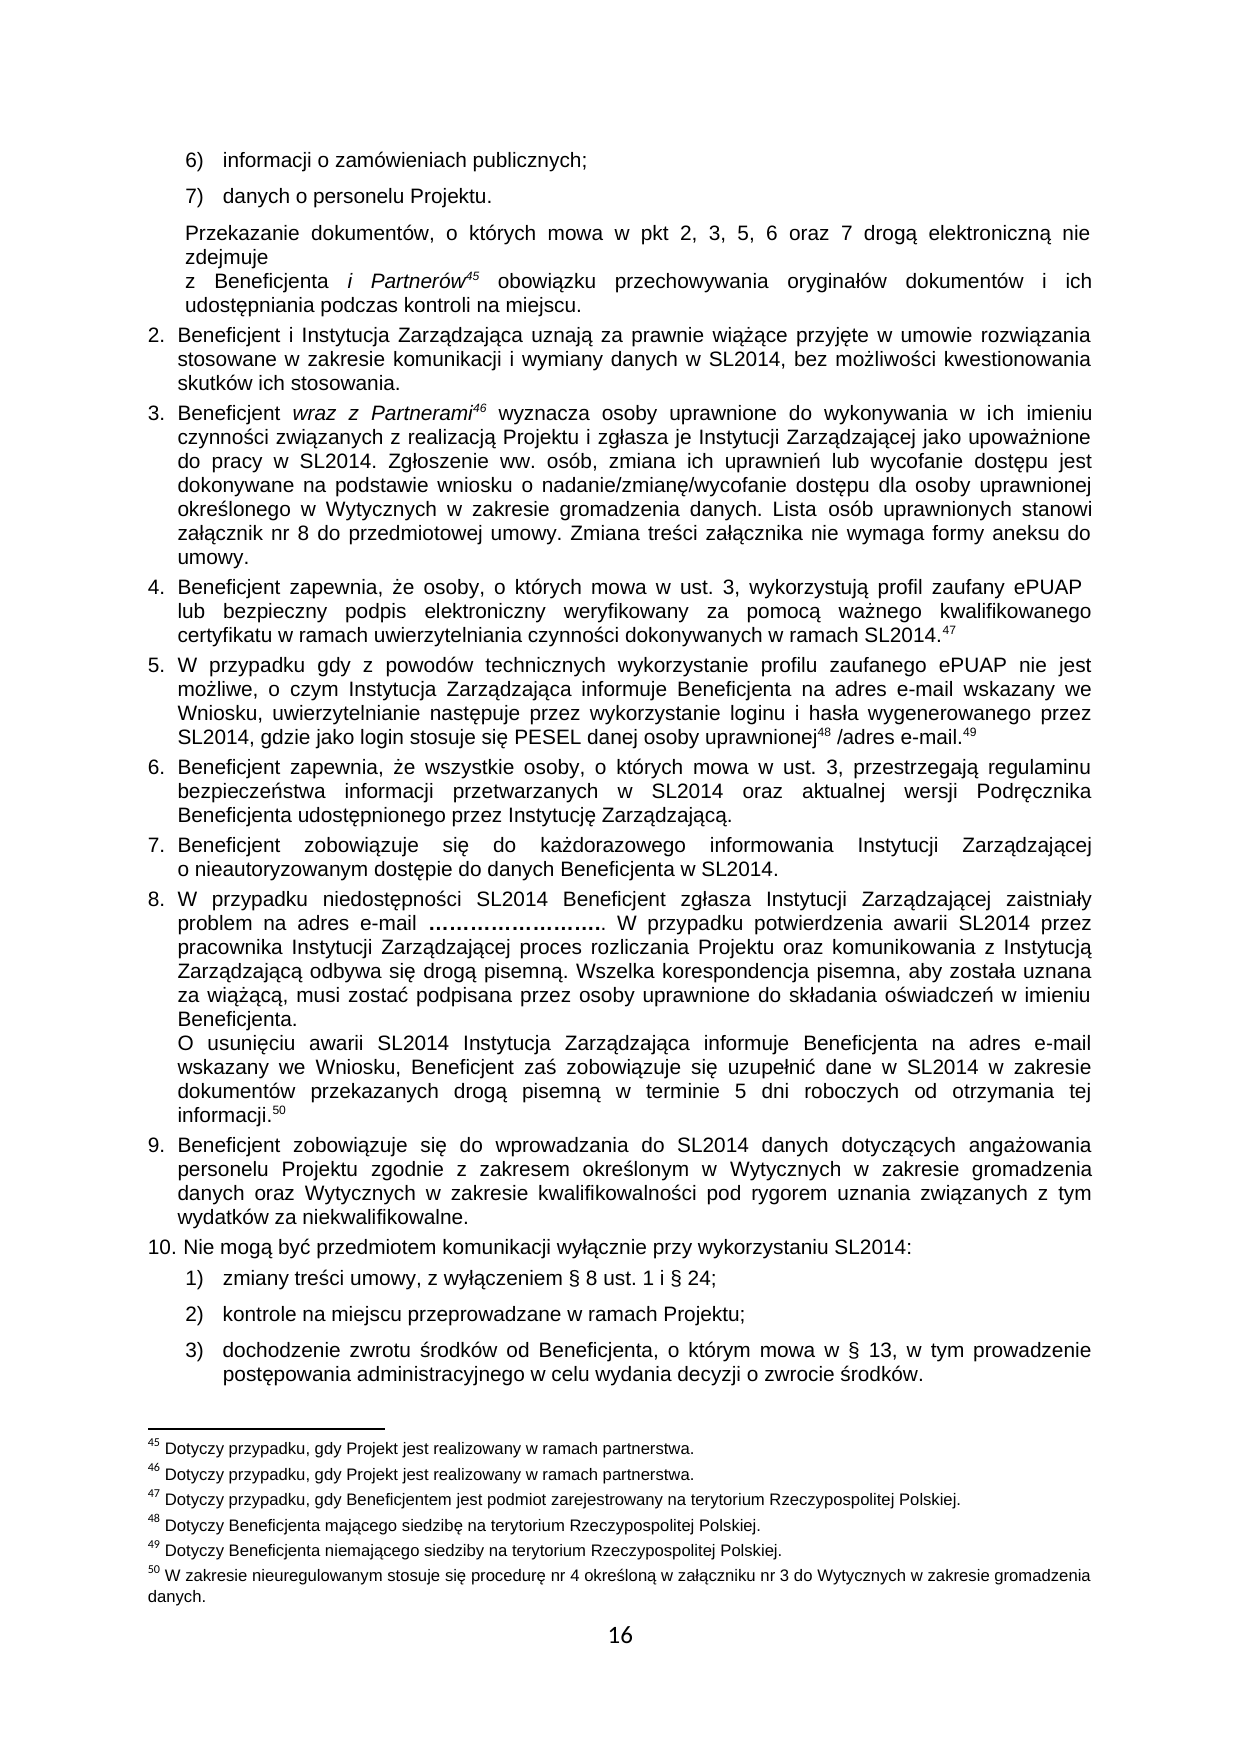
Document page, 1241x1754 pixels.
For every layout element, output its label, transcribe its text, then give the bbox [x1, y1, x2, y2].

list Beneficjent i Instytucja Zarządzająca uznają za prawnie wiążące przyjęte w umowie rozwiązania stosowane w zakresie komunikacji i wymiany danych w SL2014, bez możliwości kwestionowania skutków ich stosowania. [148, 323, 1092, 394]
list informacji o zamówieniach publicznych; [185, 148, 1092, 172]
list Nie mogą być przedmiotem komunikacji wyłącznie przy wykorzystaniu SL2014: [148, 1235, 1092, 1259]
text Przekazanie dokumentów, o których mowa w pkt 2, 3, 5, 6 oraz 7 drogą elektroniczną nie zdejmuje z Beneficjenta i Partnerów obowiązku przechowywania oryginałów dokumentów i ich udostępniania podczas kontroli na miejscu. [185, 221, 1092, 316]
list Beneficjent wraz z Partnerami wyznacza osoby uprawnione do wykonywania w ich imieniu czynności związanych z realizacją Projektu i zgłasza je Instytucji Zarządzającej jako upoważnione do pracy w SL2014. Zgłoszenie ww. osób, zmiana ich uprawnień lub wycofanie dostępu jest dokonywane na podstawie wniosku o nadanie/zmianę/wycofanie dostępu dla osoby uprawnionej określonego w Wytycznych w zakresie gromadzenia danych. Lista osób uprawnionych stanowi załącznik nr 8 do przedmiotowej umowy. Zmiana treści załącznika nie wymaga formy aneksu do umowy. [148, 401, 1092, 568]
list danych o personelu Projektu. [185, 184, 1092, 208]
list Beneficjent zobowiązuje się do każdorazowego informowania Instytucji Zarządzającej o nieautoryzowanym dostępie do danych Beneficjenta w SL2014. [148, 833, 1092, 881]
list zmiany treści umowy, z wyłączeniem § 8 ust. 1 i § 24; [185, 1265, 1092, 1289]
list W przypadku gdy z powodów technicznych wykorzystanie profilu zaufanego ePUAP nie jest możliwe, o czym Instytucja Zarządzająca informuje Beneficjenta na adres e-mail wskazany we Wniosku, uwierzytelnianie następuje przez wykorzystanie loginu i hasła wygenerowanego przez SL2014, gdzie jako login stosuje się PESEL danej osoby uprawnionej /adres e-mail. [148, 653, 1092, 749]
list kontrole na miejscu przeprowadzane w ramach Projektu; [185, 1302, 1092, 1326]
list Beneficjent zapewnia, że wszystkie osoby, o których mowa w ust. 3, przestrzegają regulaminu bezpieczeństwa informacji przetwarzanych w SL2014 oraz aktualnej wersji Podręcznika Beneficjenta udostępnionego przez Instytucję Zarządzającą. [148, 755, 1092, 827]
list Beneficjent zapewnia, że osoby, o których mowa w ust. 3, wykorzystują profil zaufany ePUAP lub bezpieczny podpis elektroniczny weryfikowany za pomocą ważnego kwalifikowanego certyfikatu w ramach uwierzytelniania czynności dokonywanych w ramach SL2014. [148, 575, 1092, 647]
list dochodzenie zwrotu środków od Beneficjenta, o którym mowa w § 13, w tym prowadzenie postępowania administracyjnego w celu wydania decyzji o zwrocie środków. [185, 1338, 1092, 1386]
list W przypadku niedostępności SL2014 Beneficjent zgłasza Instytucji Zarządzającej zaistniały problem na adres e-mail …………………….. W przypadku potwierdzenia awarii SL2014 przez pracownika Instytucji Zarządzającej proces rozliczania Projektu oraz komunikowania z Instytucją Zarządzającą odbywa się drogą pisemną. Wszelka korespondencja pisemna, aby została uznana za wiążącą, musi zostać podpisana przez osoby uprawnione do składania oświadczeń w imieniu Beneficjenta. O usunięciu awarii SL2014 Instytucja Zarządzająca informuje Beneficjenta na adres e-mail wskazany we Wniosku, Beneficjent zaś zobowiązuje się uzupełnić dane w SL2014 w zakresie dokumentów przekazanych drogą pisemną w terminie 5 dni roboczych od otrzymania tej informacji. [148, 887, 1092, 1127]
list Beneficjent zobowiązuje się do wprowadzania do SL2014 danych dotyczących angażowania personelu Projektu zgodnie z zakresem określonym w Wytycznych w zakresie gromadzenia danych oraz Wytycznych w zakresie kwalifikowalności pod rygorem uznania związanych z tym wydatków za niekwalifikowalne. [148, 1133, 1092, 1229]
